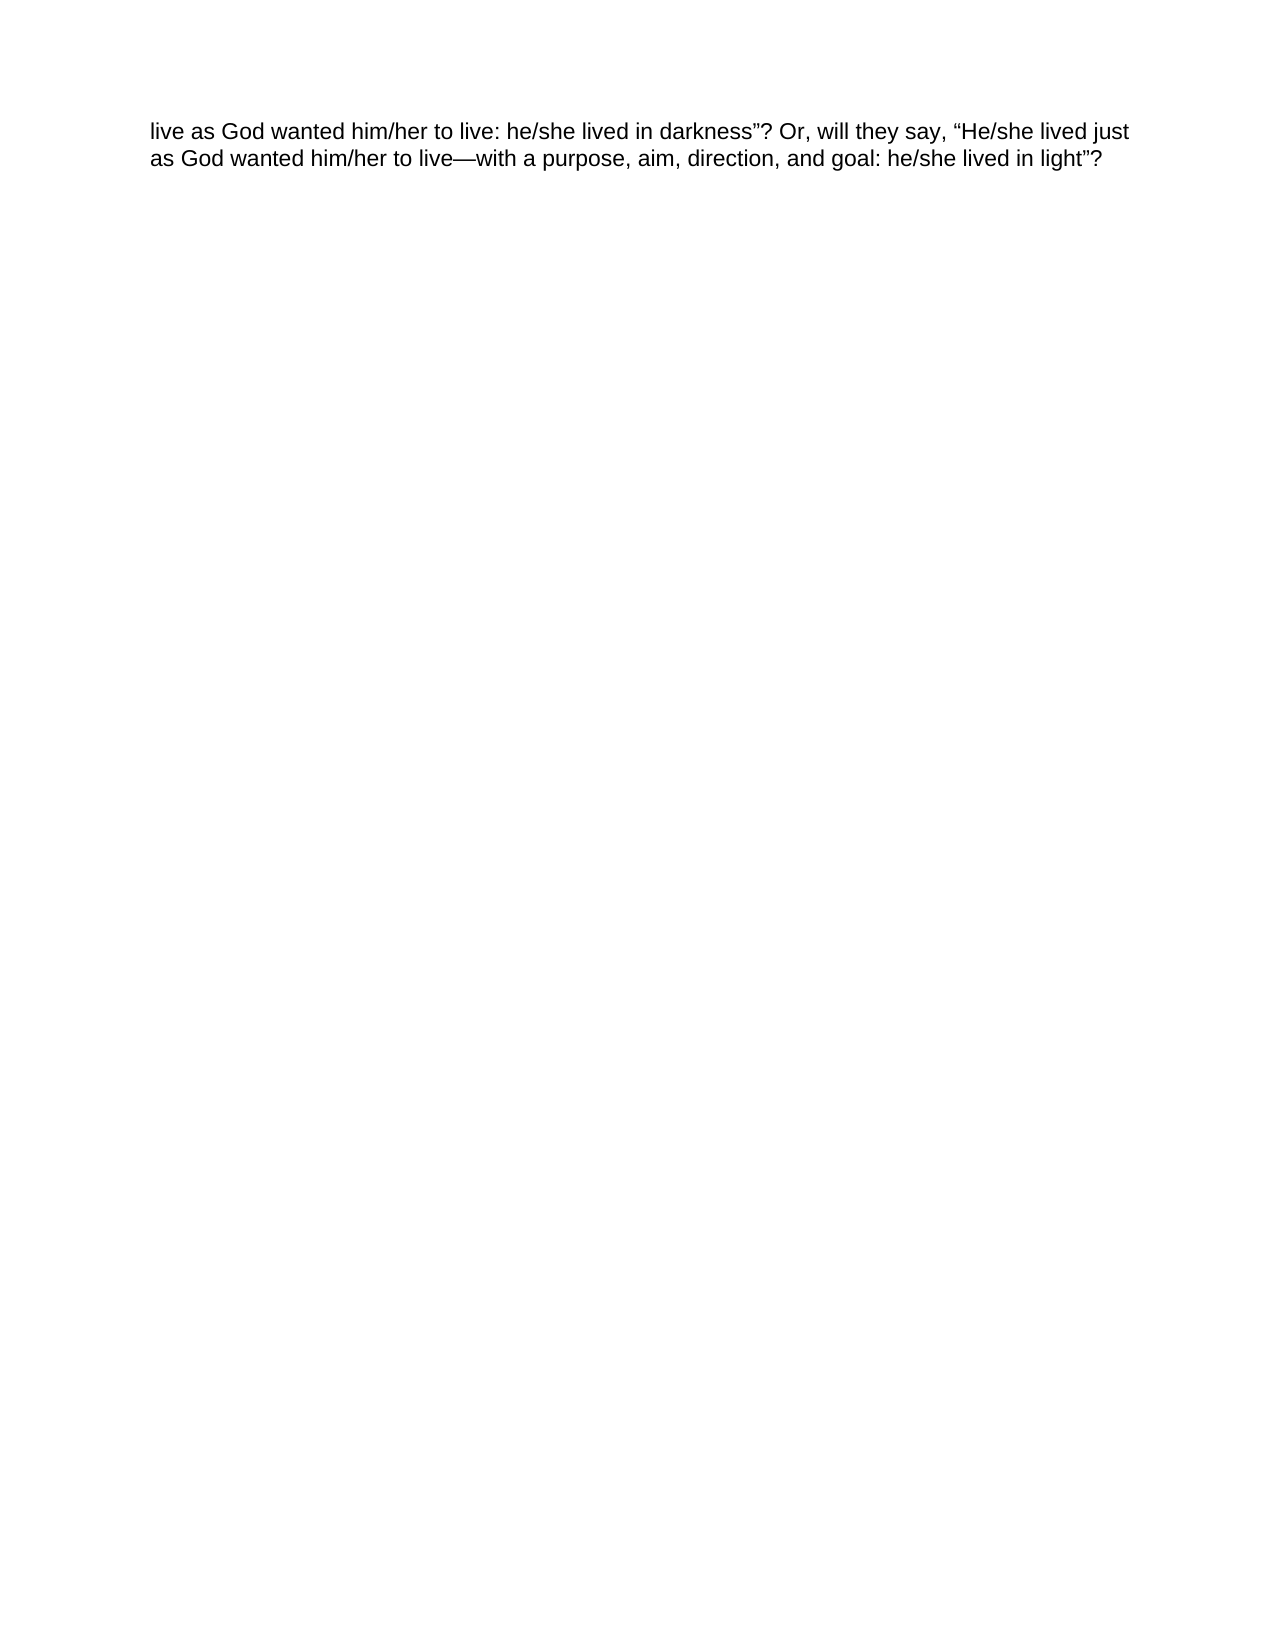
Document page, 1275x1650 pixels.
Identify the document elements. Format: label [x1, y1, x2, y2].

text [150, 118, 1152, 171]
